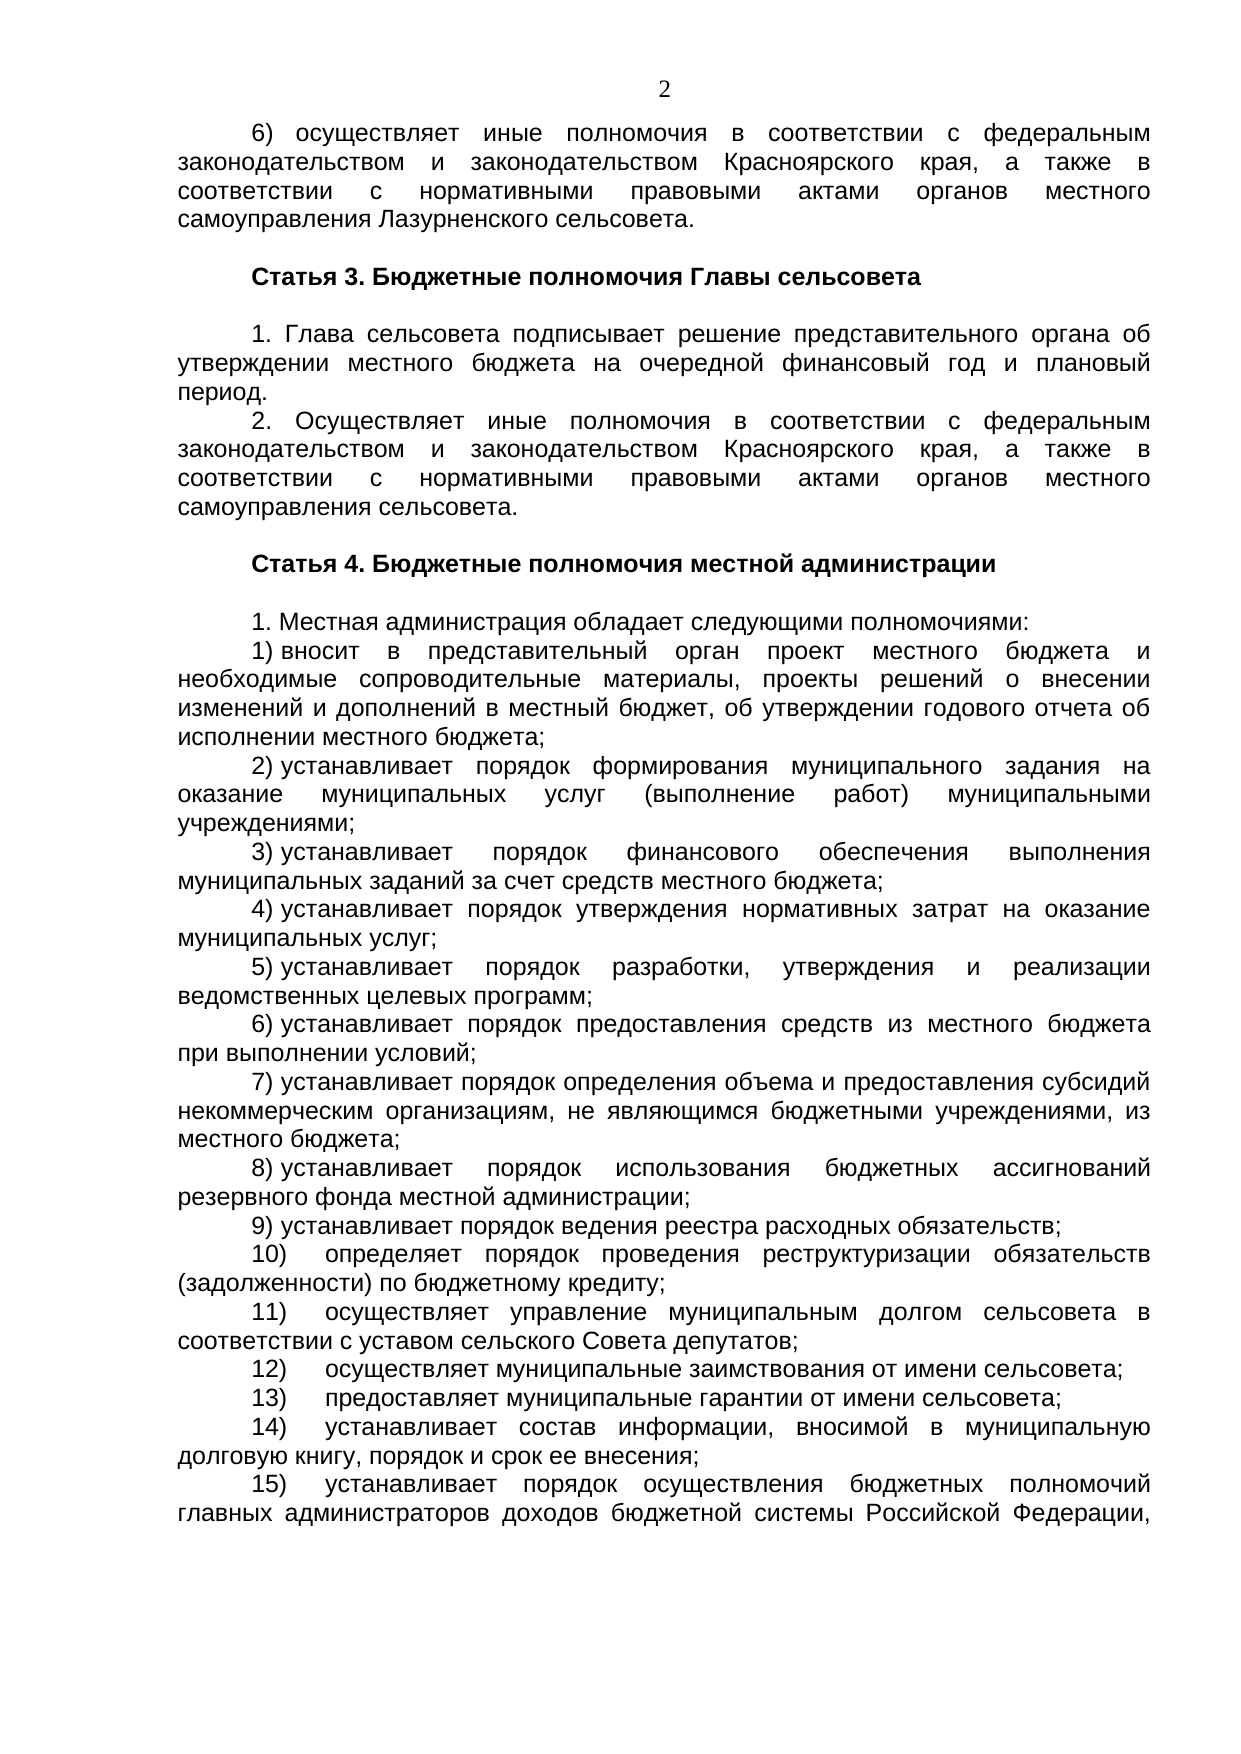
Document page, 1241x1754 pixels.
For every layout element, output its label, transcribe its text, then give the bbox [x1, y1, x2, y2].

text 1. Глава сельсовета подписывает решение представительного органа об утверждении местного бюджета на очередной финансовый год и плановый период. [177, 319, 1152, 406]
list устанавливает порядок определения объема и предоставления субсидий некоммерческим организациям, не являющимся бюджетными учреждениями, из местного бюджета; [177, 1067, 1152, 1153]
list устанавливает порядок утверждения нормативных затрат на оказание муниципальных услуг; [177, 894, 1152, 952]
text 1. Местная администрация обладает следующими полномочиями: [177, 607, 1152, 636]
list осуществляет иные полномочия в соответствии с федеральным законодательством и законодательством Красноярского края, а также в соответствии с нормативными правовыми актами органов местного самоуправления Лазурненского сельсовета. [177, 118, 1152, 233]
list вносит в представительный орган проект местного бюджета и необходимые сопроводительные материалы, проекты решений о внесении изменений и дополнений в местный бюджет, об утверждении годового отчета об исполнении местного бюджета; [177, 636, 1152, 751]
list устанавливает порядок предоставления средств из местного бюджета при выполнении условий; [177, 1009, 1152, 1067]
list устанавливает порядок ведения реестра расходных обязательств; [177, 1211, 1152, 1239]
list устанавливает порядок использования бюджетных ассигнований резервного фонда местной администрации; [177, 1153, 1152, 1211]
list устанавливает порядок формирования муниципального задания на оказание муниципальных услуг (выполнение работ) муниципальными учреждениями; [177, 751, 1152, 837]
text Статья 3. Бюджетные полномочия Главы сельсовета [177, 262, 1152, 291]
text Статья 4. Бюджетные полномочия местной администрации [177, 549, 1152, 578]
list устанавливает состав информации, вносимой в муниципальную долговую книгу, порядок и срок ее внесения; [177, 1412, 1152, 1469]
list устанавливает порядок разработки, утверждения и реализации ведомственных целевых программ; [177, 952, 1152, 1009]
list предоставляет муниципальные гарантии от имени сельсовета; [177, 1383, 1152, 1412]
list определяет порядок проведения реструктуризации обязательств (задолженности) по бюджетному кредиту; [177, 1239, 1152, 1297]
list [177, 1469, 1152, 1527]
text 2. Осуществляет иные полномочия в соответствии с федеральным законодательством и законодательством Красноярского края, а также в соответствии с нормативными правовыми актами органов местного самоуправления сельсовета. [177, 406, 1152, 521]
list осуществляет управление муниципальным долгом сельсовета в соответствии с уставом сельского Совета депутатов; [177, 1297, 1152, 1354]
list устанавливает порядок финансового обеспечения выполнения муниципальных заданий за счет средств местного бюджета; [177, 837, 1152, 894]
list осуществляет муниципальные заимствования от имени сельсовета; [177, 1354, 1152, 1383]
